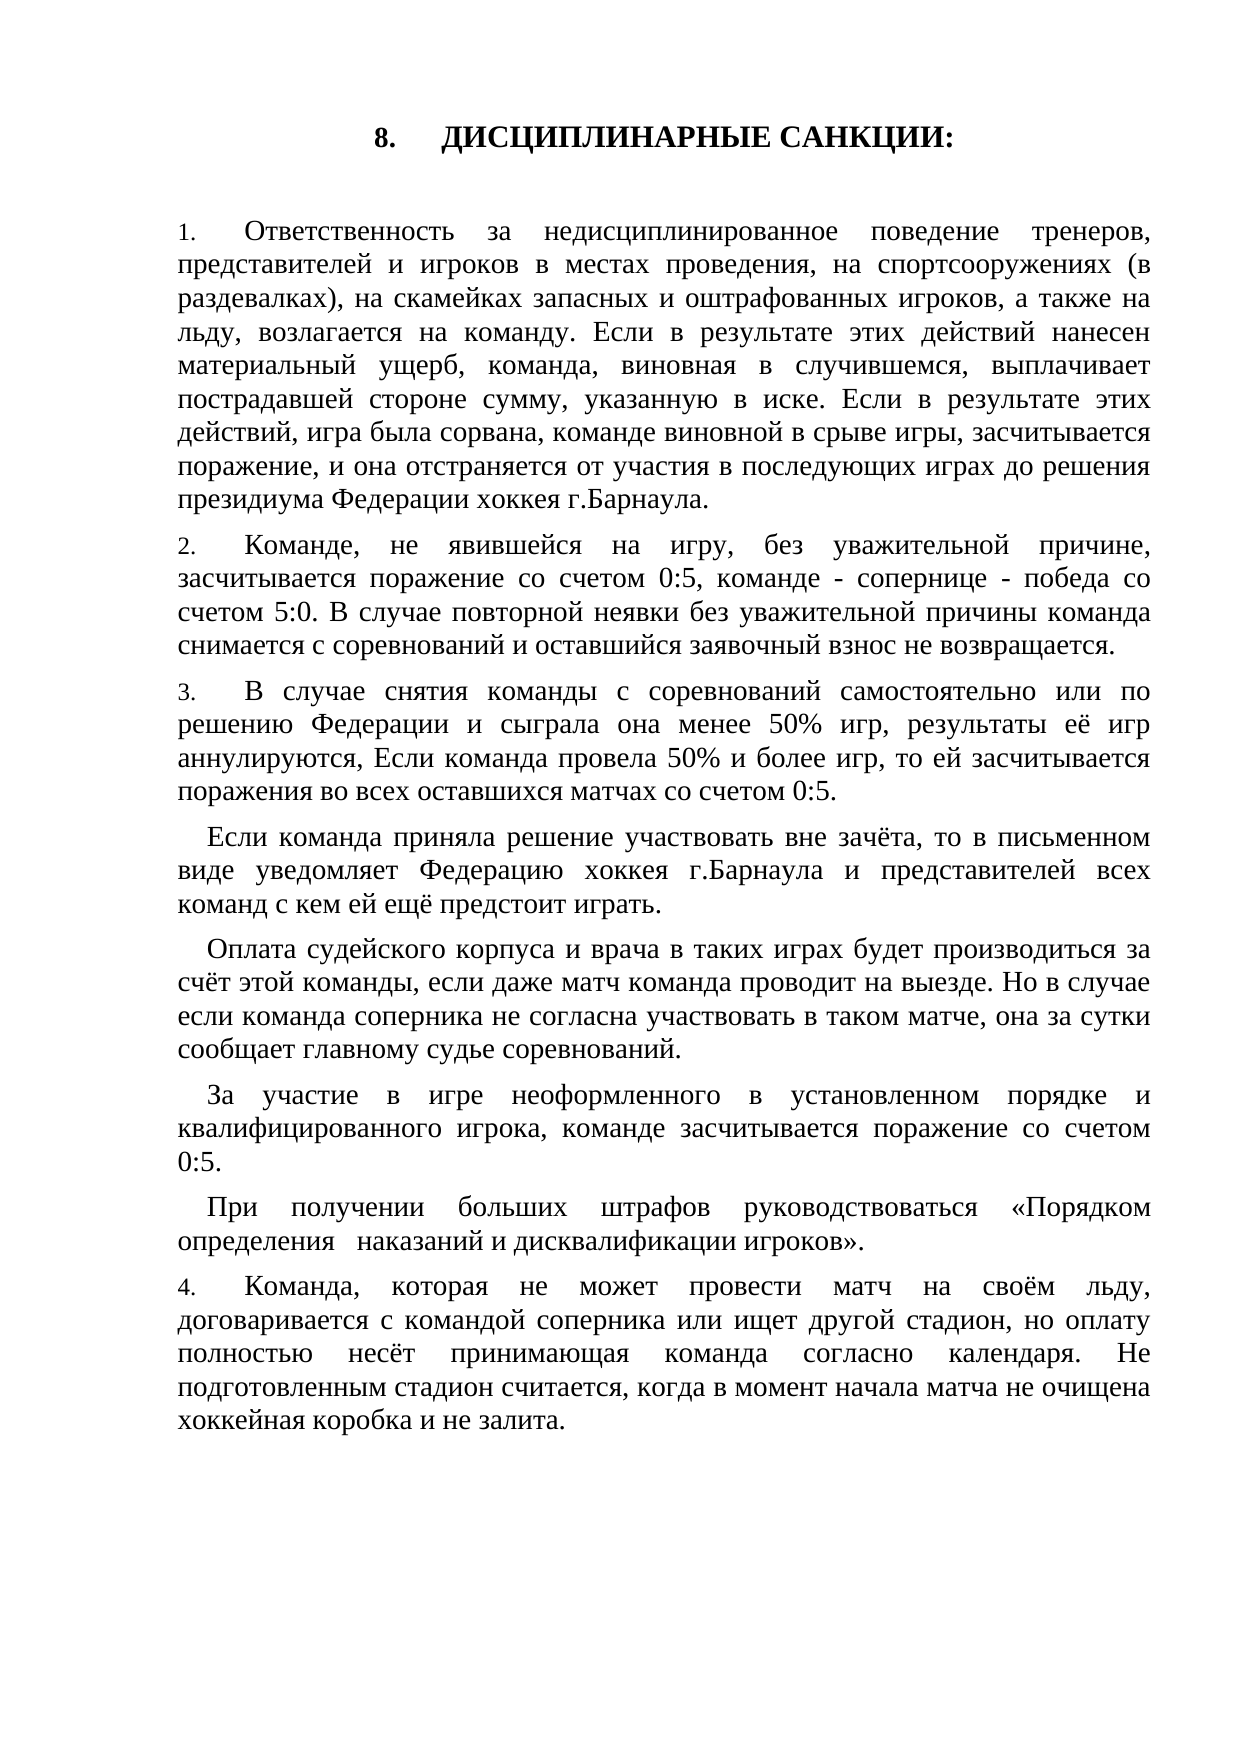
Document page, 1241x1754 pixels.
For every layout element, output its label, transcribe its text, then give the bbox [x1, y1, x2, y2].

list Команда, которая не может провести матч на своём льду, договаривается с командой соперника или ищет другой стадион, но оплату полностью несёт принимающая команда согласно календаря. Не подготовленным стадион считается, когда в момент начала матча не очищена хоккейная коробка и не залита. [177, 1268, 1152, 1436]
text За участие в игре неоформленного в установленном порядке и квалифицированного игрока, команде засчитывается поражение со счетом 0:5. [177, 1077, 1152, 1178]
text При получении больших штрафов руководствоваться «Порядком определения наказаний и дисквалификации игроков». [177, 1189, 1152, 1256]
list ДИСЦИПЛИНАРНЫЕ САНКЦИИ: [177, 118, 1152, 154]
list В случае снятия команды с соревнований самостоятельно или по решению Федерации и сыграла она менее 50% игр, результаты её игр аннулируются, Если команда провела 50% и более игр, то ей засчитывается поражения во всех оставшихся матчах со счетом 0:5. [177, 673, 1152, 807]
text Если команда приняла решение участвовать вне зачёта, то в письменном виде уведомляет Федерацию хоккея г.Барнаула и представителей всех команд с кем ей ещё предстоит играть. [177, 819, 1152, 919]
list Команде, не явившейся на игру, без уважительной причине, засчитывается поражение со счетом 0:5, команде - сопернице - победа со счетом 5:0. В случае повторной неявки без уважительной причины команда снимается с соревнований и оставшийся заявочный взнос не возвращается. [177, 527, 1152, 661]
list Ответственность за недисциплинированное поведение тренеров, представителей и игроков в местах проведения, на спортсооружениях (в раздевалках), на скамейках запасных и оштрафованных игроков, а также на льду, возлагается на команду. Если в результате этих действий нанесен материальный ущерб, команда, виновная в случившемся, выплачивает пострадавшей стороне сумму, указанную в иске. Если в результате этих действий, игра была сорвана, команде виновной в срыве игры, засчитывается поражение, и она отстраняется от участия в последующих играх до решения президиума Федерации хоккея г.Барнаула. [177, 213, 1152, 515]
text Оплата судейского корпуса и врача в таких играх будет производиться за счёт этой команды, если даже матч команда проводит на выезде. Но в случае если команда соперника не согласна участвовать в таком матче, она за сутки сообщает главному судье соревнований. [177, 931, 1152, 1065]
